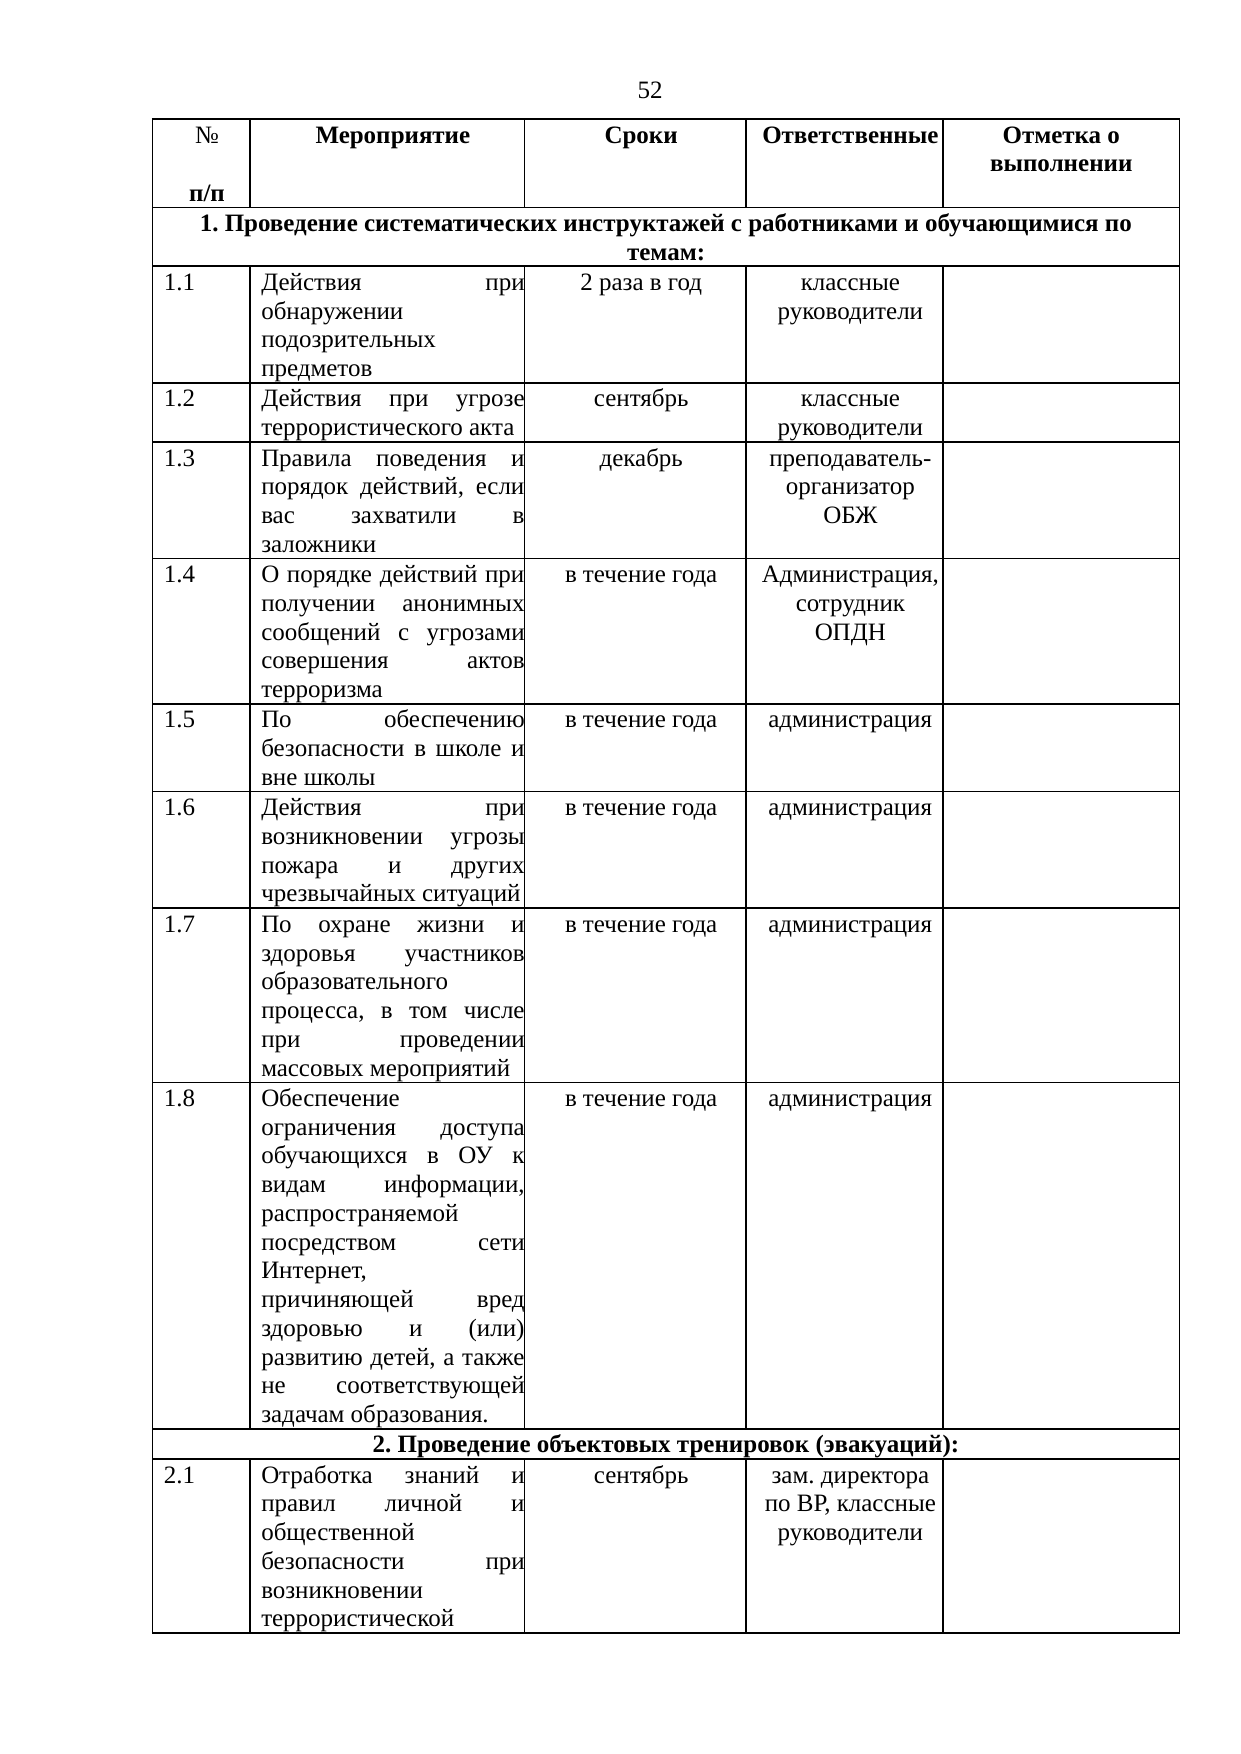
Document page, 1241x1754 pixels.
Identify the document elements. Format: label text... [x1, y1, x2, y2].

table_cell [944, 267, 1179, 382]
table_cell 1.2 [153, 384, 249, 441]
table_cell Действия при угрозе террористического акта [251, 384, 524, 441]
table_cell Обеспечение ограничения доступа обучающихся в ОУ к видам информации, распространяемой посредством сети Интернет, причиняющей вред здоровью и (или) развитию детей, а также не соответствующей задачам образования. [251, 1083, 524, 1428]
table_cell администрация [747, 909, 942, 1081]
table_header Ответственные [747, 120, 942, 206]
table_cell Правила поведения и порядок действий, если вас захватили в заложники [251, 443, 524, 558]
table_cell 1.7 [153, 909, 249, 1081]
table_cell 1.5 [153, 705, 249, 791]
table_cell сентябрь [525, 384, 745, 441]
table_header № п/п [153, 120, 249, 206]
table_cell декабрь [525, 443, 745, 558]
table_cell сентябрь [525, 1460, 745, 1632]
table_cell в течение года [525, 705, 745, 791]
table_header Мероприятие [251, 120, 524, 206]
table_cell администрация [747, 705, 942, 791]
table_cell 1. Проведение систематических инструктажей с работниками и обучающимися по темам: [153, 208, 1179, 265]
table_cell 1.4 [153, 559, 249, 703]
table_cell О порядке действий при получении анонимных сообщений с угрозами совершения актов терроризма [251, 559, 524, 703]
table_cell [944, 705, 1179, 791]
table_cell в течение года [525, 1083, 745, 1428]
table_cell в течение года [525, 559, 745, 703]
table_cell 1.1 [153, 267, 249, 382]
table_cell [944, 792, 1179, 907]
table_cell администрация [747, 1083, 942, 1428]
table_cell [251, 1460, 524, 1632]
table_cell По обеспечению безопасности в школе и вне школы [251, 705, 524, 791]
table_cell классные руководители [747, 384, 942, 441]
table_cell 2. Проведение объектовых тренировок (эвакуаций): [153, 1430, 1179, 1458]
table_cell в течение года [525, 909, 745, 1081]
table_cell [944, 384, 1179, 441]
table_cell [944, 1460, 1179, 1632]
table_cell 1.8 [153, 1083, 249, 1428]
table_cell [944, 559, 1179, 703]
table_cell 1.6 [153, 792, 249, 907]
table_cell [944, 909, 1179, 1081]
table_cell классные руководители [747, 267, 942, 382]
table_cell администрация [747, 792, 942, 907]
table_cell 1.3 [153, 443, 249, 558]
table_header Отметка о выполнении [944, 120, 1179, 206]
table_cell Действия при возникновении угрозы пожара и других чрезвычайных ситуаций [251, 792, 524, 907]
table_cell По охране жизни и здоровья участников образовательного процесса, в том числе при проведении массовых мероприятий [251, 909, 524, 1081]
table_cell 2.1 [153, 1460, 249, 1632]
table_cell [944, 1083, 1179, 1428]
table_cell в течение года [525, 792, 745, 907]
table_cell 2 раза в год [525, 267, 745, 382]
table_cell [944, 443, 1179, 558]
table_cell Администрация, сотрудник ОПДН [747, 559, 942, 703]
table_header Сроки [525, 120, 745, 206]
table_cell преподаватель-организатор ОБЖ [747, 443, 942, 558]
table_cell Действия при обнаружении подозрительных предметов [251, 267, 524, 382]
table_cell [747, 1460, 942, 1632]
